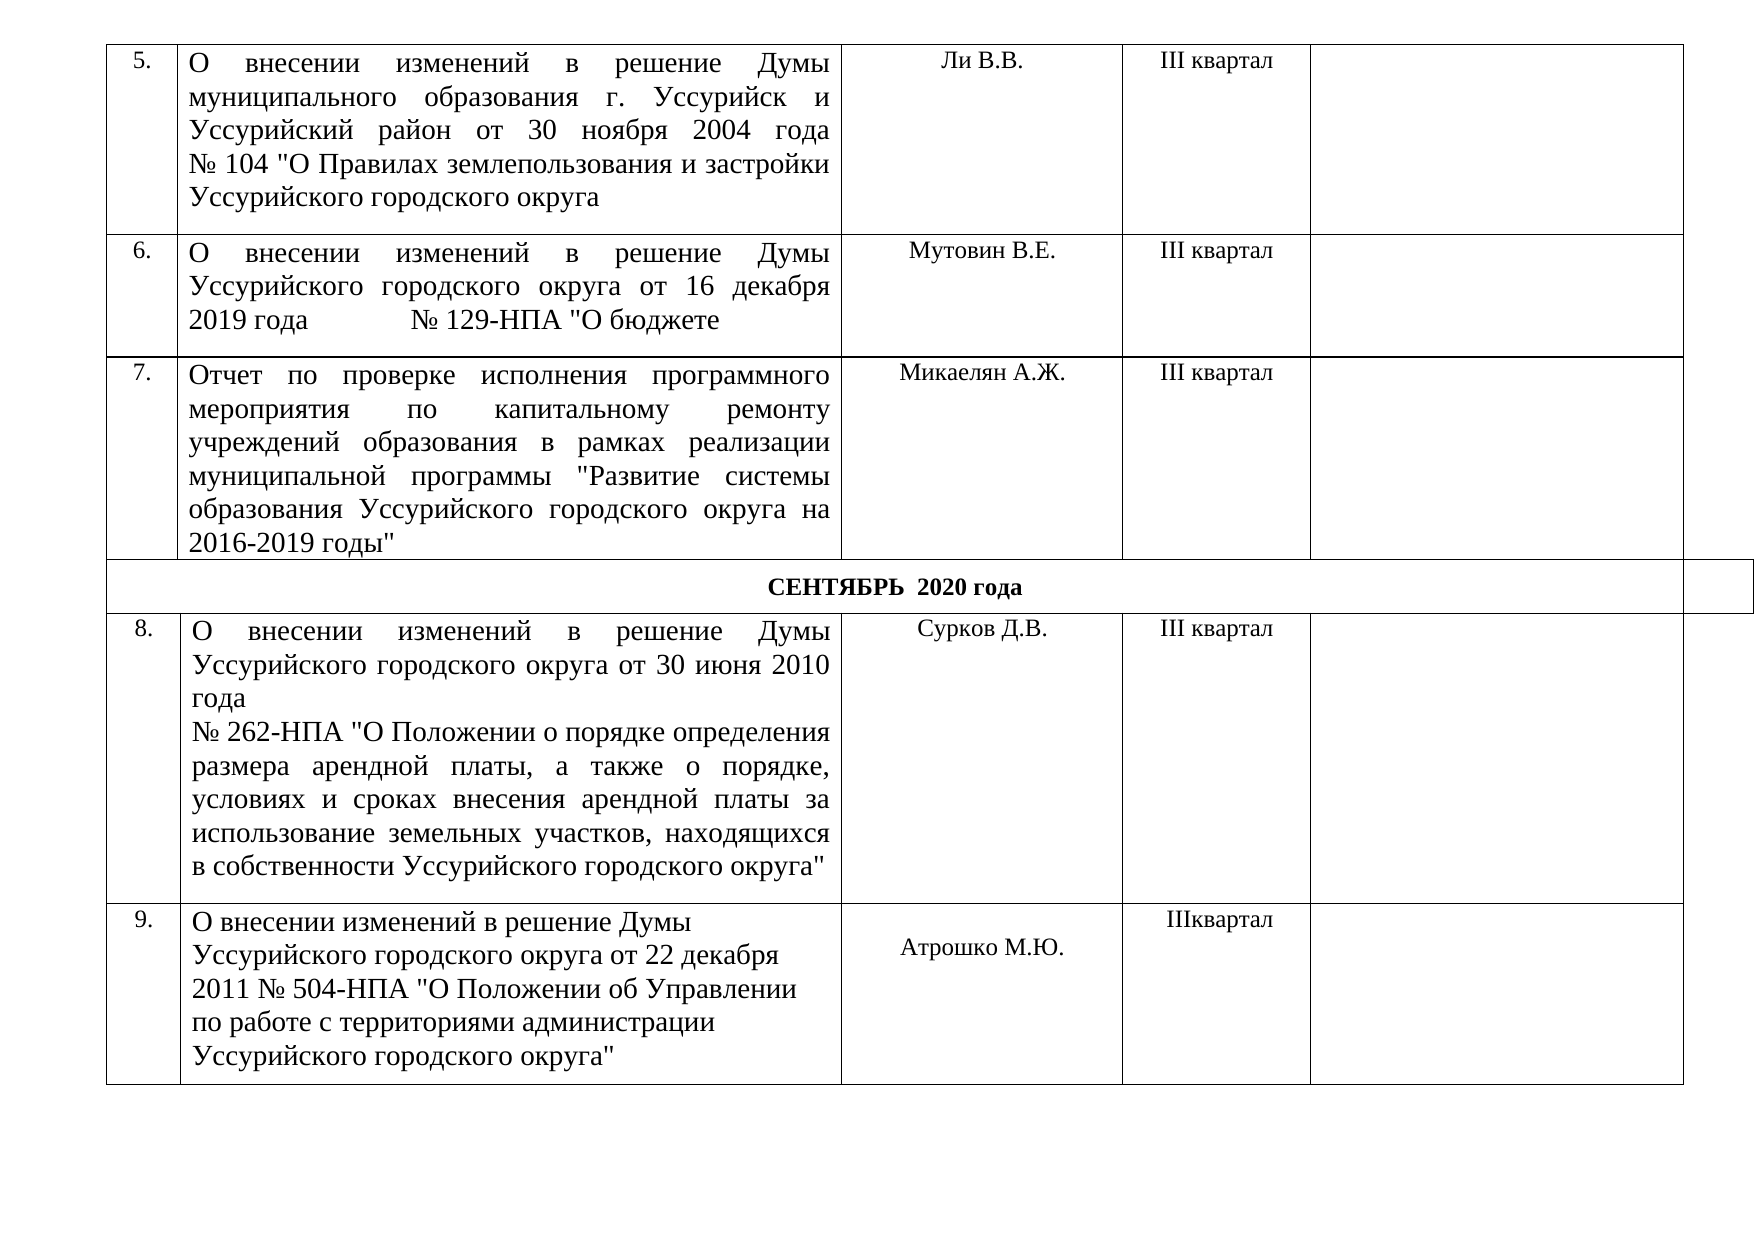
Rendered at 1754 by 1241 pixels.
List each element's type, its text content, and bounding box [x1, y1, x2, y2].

table_cell Атрошко М.Ю. [842, 904, 1122, 1084]
table_cell [1311, 904, 1683, 1084]
table_cell Ли В.В. [842, 45, 1122, 234]
table_cell 5. [107, 45, 177, 234]
table_cell [1311, 614, 1683, 903]
table_cell III квартал [1123, 614, 1310, 903]
table_cell О внесении изменений в решение Думы муниципального образования г. Уссурийск и Уссурийский район от 30 ноября 2004 года № 104 "О Правилах землепользования и застройки Уссурийского городского округа [178, 45, 841, 234]
table_cell [1311, 235, 1683, 356]
table_cell 8. [107, 614, 180, 903]
table_cell [1311, 358, 1683, 559]
table_cell III квартал [1123, 45, 1310, 234]
table_cell Мутовин В.Е. [842, 235, 1122, 356]
table_cell IIIквартал [1123, 904, 1310, 1084]
table_cell Отчет по проверке исполнения программного мероприятия по капитальному ремонту учреждений образования в рамках реализации муниципальной программы "Развитие системы образования Уссурийского городского округа на 2016-2019 годы" [178, 358, 841, 559]
table_cell О внесении изменений в решение Думы Уссурийского городского округа от 16 декабря 2019 года № 129-НПА "О бюджете [178, 235, 841, 356]
table_cell 6. [107, 235, 177, 356]
table_cell Сурков Д.В. [842, 614, 1122, 903]
table_cell Микаелян А.Ж. [842, 358, 1122, 559]
table_cell О внесении изменений в решение Думы Уссурийского городского округа от 30 июня 2010 года № 262-НПА "О Положении о порядке определения размера арендной платы, а также о порядке, условиях и сроках внесения арендной платы за использование земельных участков, находящихся в собственности Уссурийского городского округа" [181, 614, 841, 903]
table_cell 9. [107, 904, 180, 1084]
table_cell О внесении изменений в решение Думы Уссурийского городского округа от 22 декабря 2011 № 504-НПА "О Положении об Управлении по работе с территориями администрации Уссурийского городского округа" [181, 904, 841, 1084]
table_cell [1684, 560, 1753, 612]
table_cell III квартал [1123, 235, 1310, 356]
table_cell 7. [107, 358, 177, 559]
table_cell III квартал [1123, 358, 1310, 559]
table_cell [1311, 45, 1683, 234]
table_cell СЕНТЯБРЬ 2020 года [107, 560, 1683, 612]
